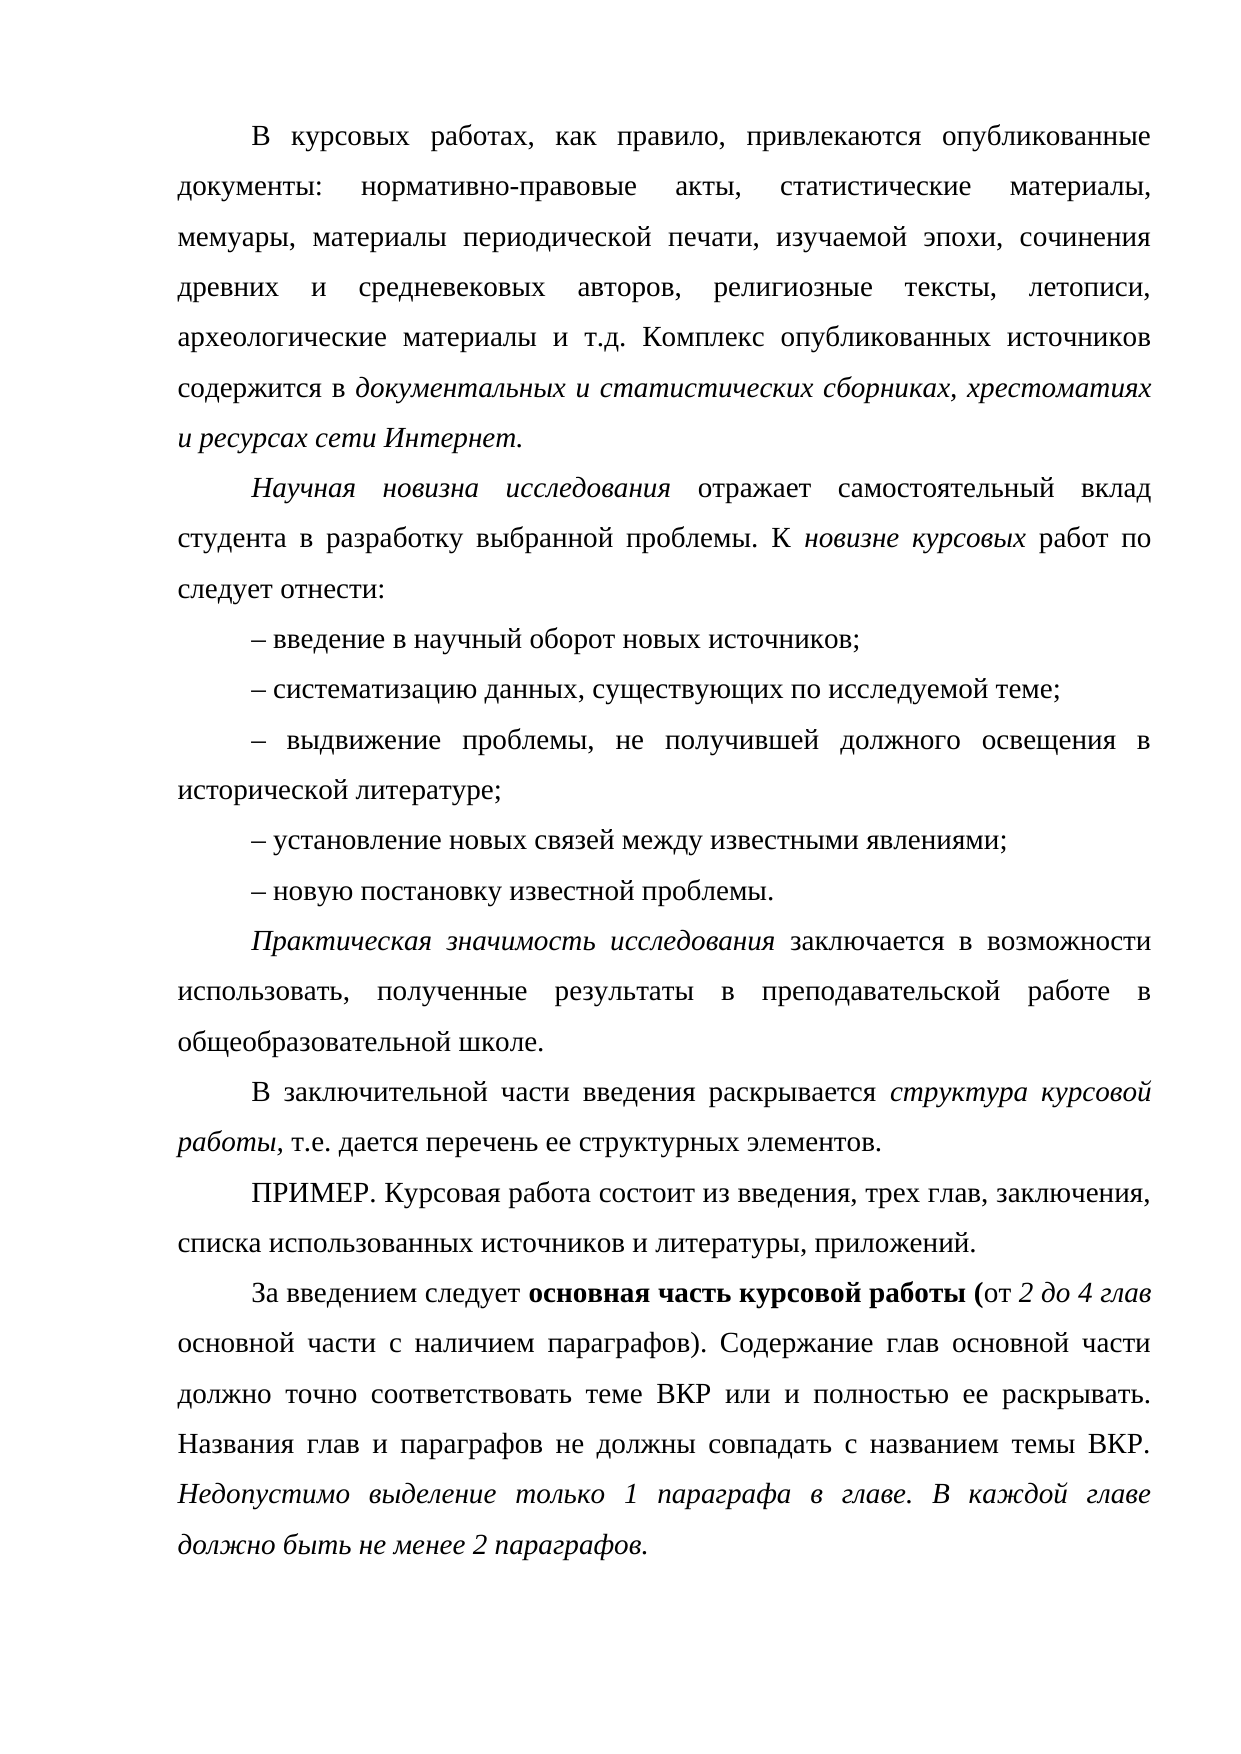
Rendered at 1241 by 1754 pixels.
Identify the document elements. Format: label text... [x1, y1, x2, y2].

text Практическая значимость исследования заключается в возможности использовать, полученные результаты в преподавательской работе в общеобразовательной школе. [177, 923, 1152, 1057]
text Научная новизна исследования отражает самостоятельный вклад студента в разработку выбранной проблемы. К новизне курсовых работ по следует отнести: [177, 470, 1152, 604]
text – систематизацию данных, существующих по исследуемой теме; [177, 672, 1152, 705]
text ПРИМЕР. Курсовая работа состоит из введения, трех глав, заключения, списка использованных источников и литературы, приложений. [177, 1175, 1152, 1258]
text В курсовых работах, как правило, привлекаются опубликованные документы: нормативно-правовые акты, статистические материалы, мемуары, материалы периодической печати, изучаемой эпохи, сочинения древних и средневековых авторов, религиозные тексты, летописи, археологические материалы и т.д. Комплекс опубликованных источников содержится в документальных и статистических сборниках, хрестоматиях и ресурсах сети Интернет. [177, 118, 1152, 453]
text За введением следует основная часть курсовой работы (от 2 до 4 глав основной части с наличием параграфов). Содержание глав основной части должно точно соответствовать теме ВКР или и полностью ее раскрывать. Названия глав и параграфов не должны совпадать с названием темы ВКР. Недопустимо выделение только 1 параграфа в главе. В каждой главе должно быть не менее 2 параграфов. [177, 1275, 1152, 1560]
text В заключительной части введения раскрывается структура курсовой работы, т.е. дается перечень ее структурных элементов. [177, 1074, 1152, 1158]
text – введение в научный оборот новых источников; [177, 621, 1152, 655]
text – установление новых связей между известными явлениями; [177, 822, 1152, 856]
text – новую постановку известной проблемы. [177, 873, 1152, 906]
text – выдвижение проблемы, не получившей должного освещения в исторической литературе; [177, 722, 1152, 806]
